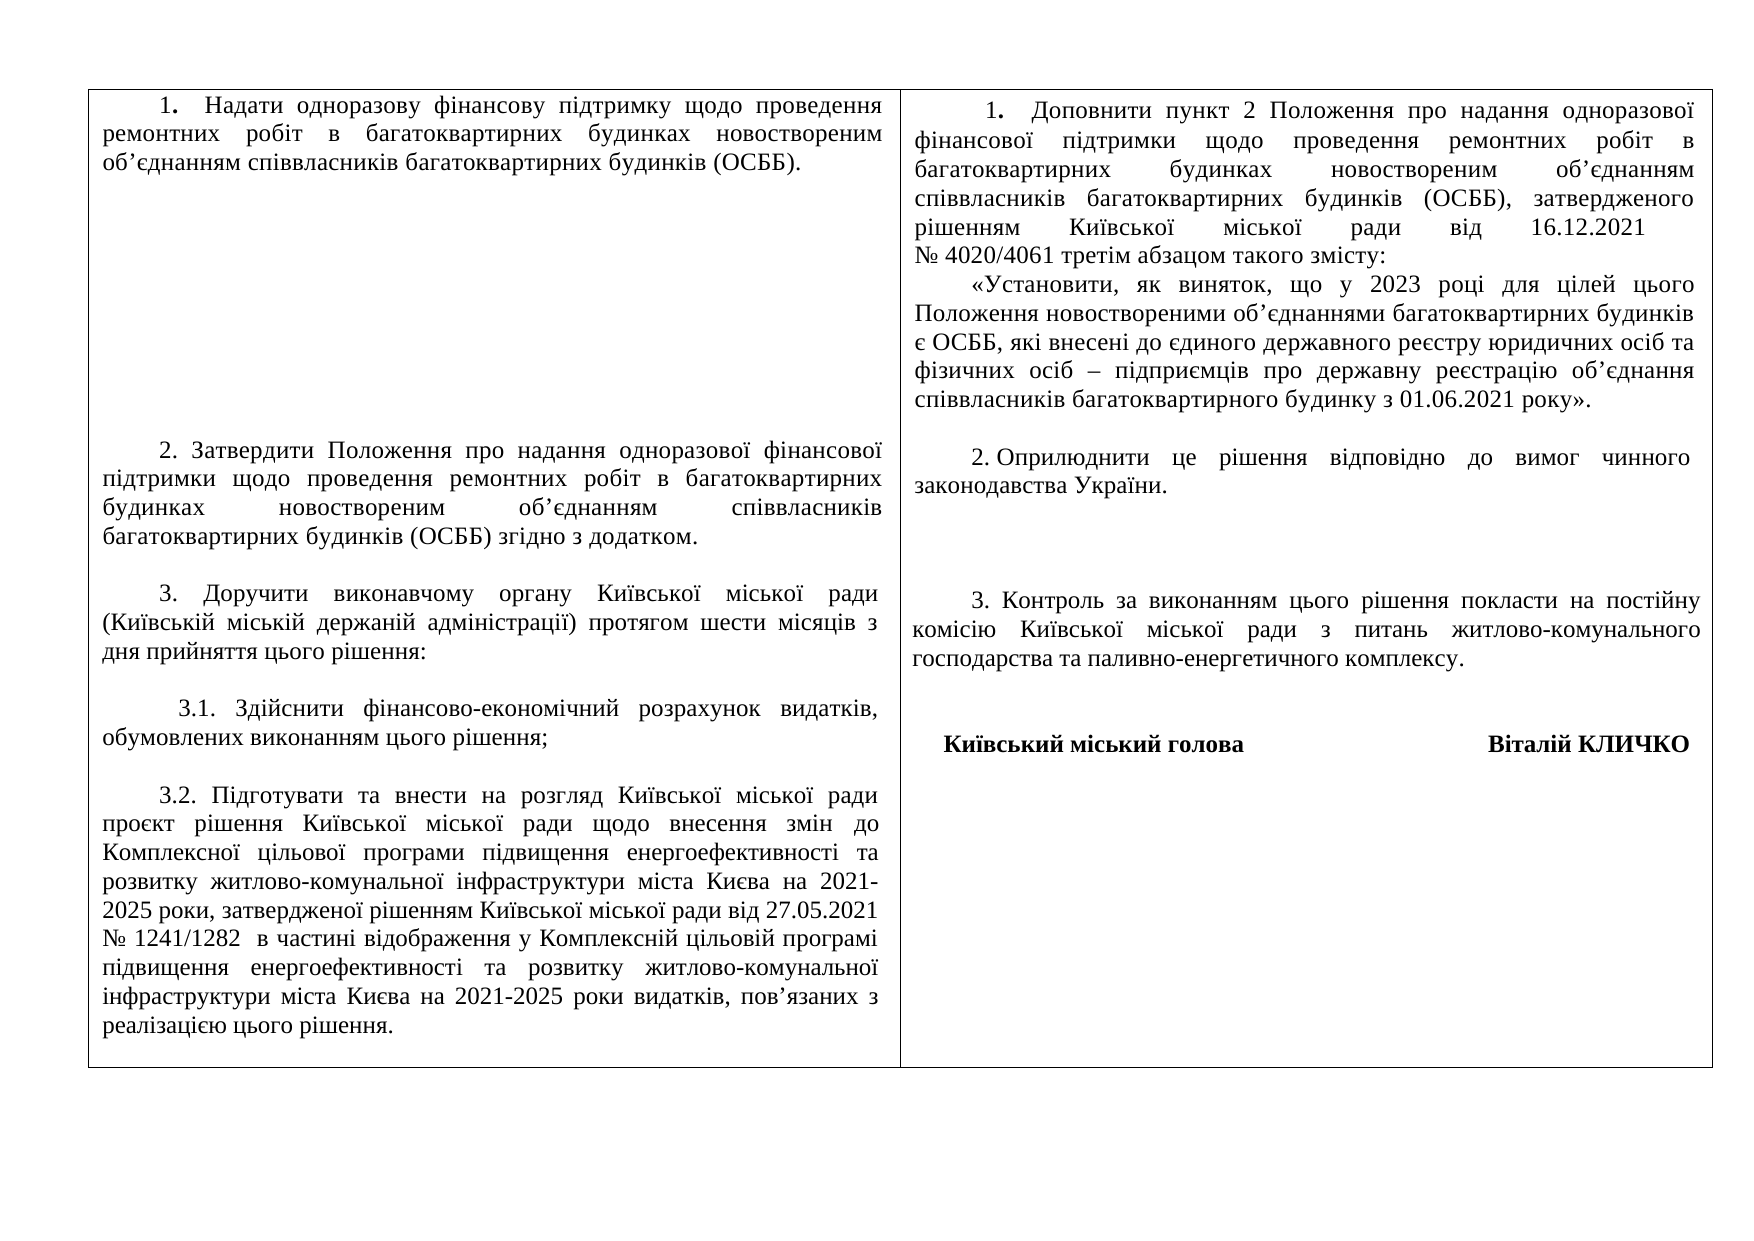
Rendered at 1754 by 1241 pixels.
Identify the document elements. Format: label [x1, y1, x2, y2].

table_cell [89, 90, 900, 1067]
table_cell [901, 90, 1712, 1067]
